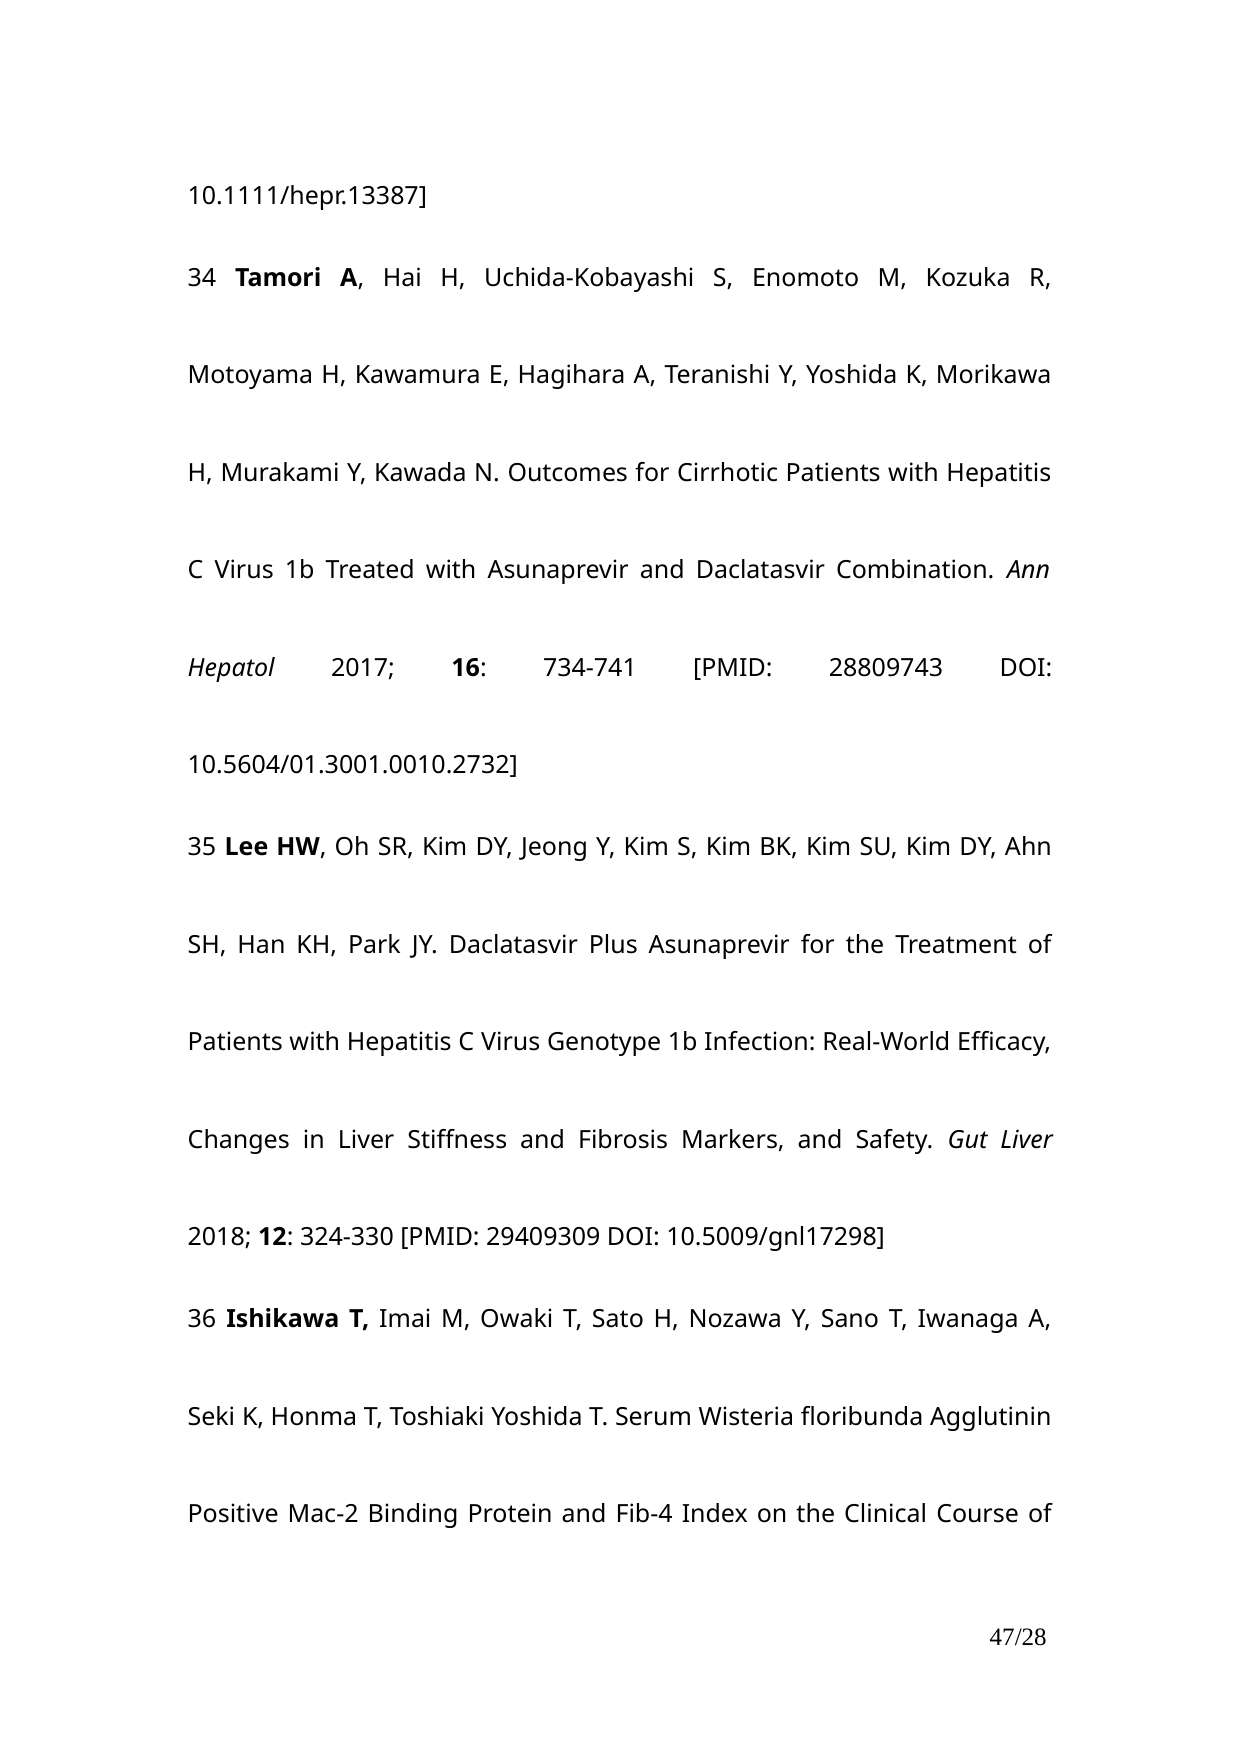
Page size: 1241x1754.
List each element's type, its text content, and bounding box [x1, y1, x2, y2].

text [187, 162, 1053, 227]
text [187, 1285, 1053, 1545]
text 34 Tamori A, Hai H, Uchida-Kobayashi S, Enomoto M, Kozuka R, Motoyama H, Kawamura E, Hagihara A, Teranishi Y, Yoshida K, Morikawa H, Murakami Y, Kawada N. Outcomes for Cirrhotic Patients with Hepatitis C Virus 1b Treated with Asunaprevir and Daclatasvir Combination. Ann Hepatol 2017; 16: 734-741 [PMID: 28809743 DOI: 10.5604/01.3001.0010.2732] [187, 244, 1053, 796]
text 35 Lee HW, Oh SR, Kim DY, Jeong Y, Kim S, Kim BK, Kim SU, Kim DY, Ahn SH, Han KH, Park JY. Daclatasvir Plus Asunaprevir for the Treatment of Patients with Hepatitis C Virus Genotype 1b Infection: Real-World Efficacy, Changes in Liver Stiffness and Fibrosis Markers, and Safety. Gut Liver 2018; 12: 324-330 [PMID: 29409309 DOI: 10.5009/gnl17298] [187, 813, 1053, 1268]
